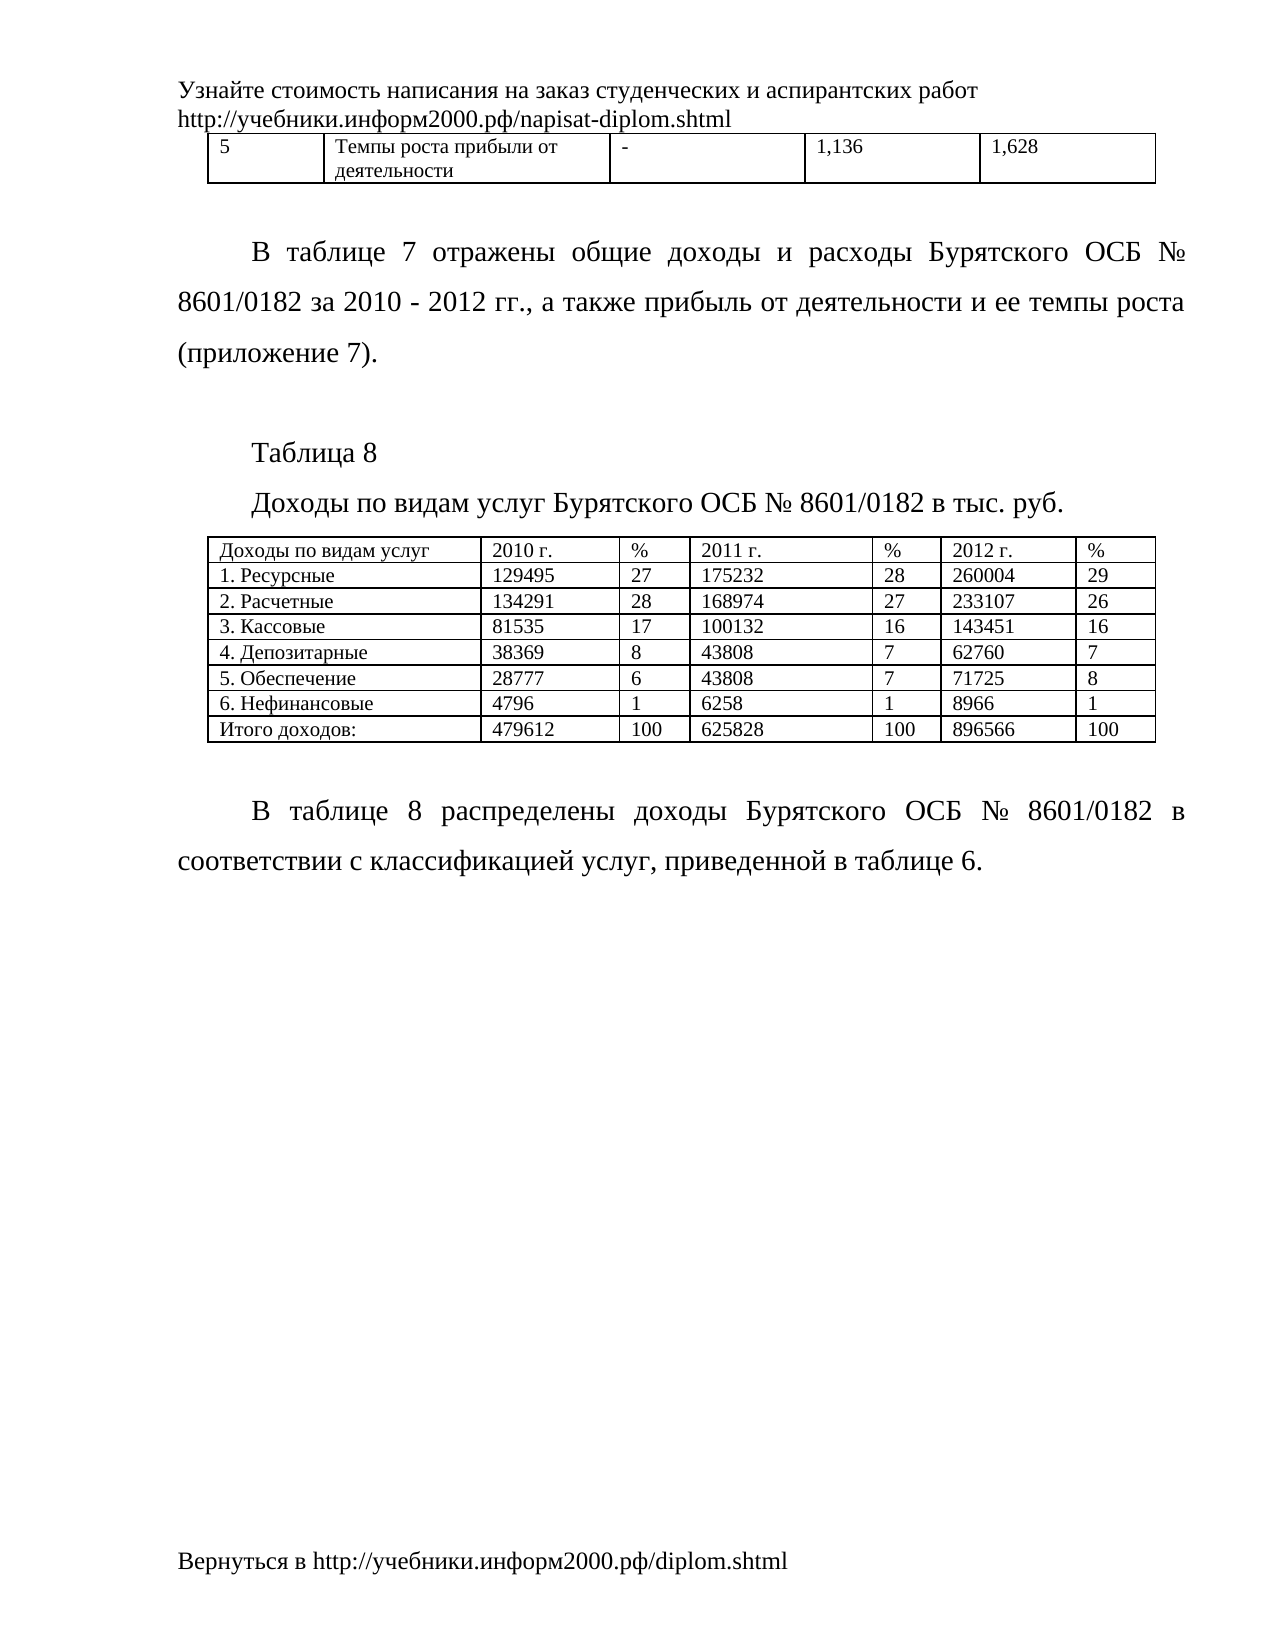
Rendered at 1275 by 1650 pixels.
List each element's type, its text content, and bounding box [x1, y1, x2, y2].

table_cell 134291 [482, 589, 619, 613]
table_cell 7 [873, 666, 940, 690]
table_cell 1 [1077, 691, 1155, 715]
table_cell 27 [873, 589, 940, 613]
table_cell 81535 [482, 615, 619, 638]
text В таблице 8 распределены доходы Бурятского ОСБ № 8601/0182 в соответствии с классификацией услуг, приведенной в таблице 6. [177, 793, 1186, 877]
table_cell 17 [620, 615, 689, 638]
table_cell 5 [209, 134, 323, 182]
table_cell 1 [873, 691, 940, 715]
table_cell 4796 [482, 691, 619, 715]
table_cell 27 [620, 563, 689, 587]
table_cell 6 [620, 666, 689, 690]
table_cell 71725 [942, 666, 1075, 690]
table_cell 7 [1077, 640, 1155, 664]
table_cell Темпы роста прибыли от деятельности [325, 134, 609, 182]
text Таблица 8 [177, 435, 1186, 469]
text В таблице 7 отражены общие доходы и расходы Бурятского ОСБ № 8601/0182 за 2010 - 2012 гг., а также прибыль от деятельности и ее темпы роста (приложение 7). [177, 234, 1186, 368]
table_cell 625828 [691, 717, 872, 741]
table_cell 43808 [691, 640, 872, 664]
table_cell 8 [1077, 666, 1155, 690]
table_cell - [611, 134, 804, 182]
table_header % [620, 538, 689, 562]
table_cell 100 [1077, 717, 1155, 741]
table_cell 28777 [482, 666, 619, 690]
table_header 2011 г. [691, 538, 872, 562]
table_cell 129495 [482, 563, 619, 587]
table_cell 8966 [942, 691, 1075, 715]
table_cell 1 [620, 691, 689, 715]
table_cell 2. Расчетные [209, 589, 480, 613]
table_cell 100132 [691, 615, 872, 638]
table_cell 233107 [942, 589, 1075, 613]
table_cell 29 [1077, 563, 1155, 587]
table_cell 260004 [942, 563, 1075, 587]
table_header 2010 г. [482, 538, 619, 562]
table_cell 3. Кассовые [209, 615, 480, 638]
table_cell 16 [1077, 615, 1155, 638]
table_cell 43808 [691, 666, 872, 690]
table_cell 1,628 [981, 134, 1155, 182]
table_cell 143451 [942, 615, 1075, 638]
table_cell 1,136 [806, 134, 979, 182]
table_cell 168974 [691, 589, 872, 613]
table_cell 28 [873, 563, 940, 587]
table_cell 1. Ресурсные [209, 563, 480, 587]
table_cell 26 [1077, 589, 1155, 613]
table_cell 479612 [482, 717, 619, 741]
table_header Доходы по видам услуг [209, 538, 480, 562]
table_header 2012 г. [942, 538, 1075, 562]
table_cell 16 [873, 615, 940, 638]
table_cell 100 [620, 717, 689, 741]
table_cell 38369 [482, 640, 619, 664]
table_cell 62760 [942, 640, 1075, 664]
table_cell 8 [620, 640, 689, 664]
table_header % [873, 538, 940, 562]
table_cell 6. Нефинансовые [209, 691, 480, 715]
text Доходы по видам услуг Бурятского ОСБ № 8601/0182 в тыс. руб. [177, 486, 1186, 519]
table_cell 175232 [691, 563, 872, 587]
table_cell 6258 [691, 691, 872, 715]
table_cell 4. Депозитарные [209, 640, 480, 664]
table_cell 100 [873, 717, 940, 741]
table_cell 7 [873, 640, 940, 664]
table_cell Итого доходов: [209, 717, 480, 741]
table_cell 5. Обеспечение [209, 666, 480, 690]
table_header % [1077, 538, 1155, 562]
table_cell 896566 [942, 717, 1075, 741]
table_cell 28 [620, 589, 689, 613]
